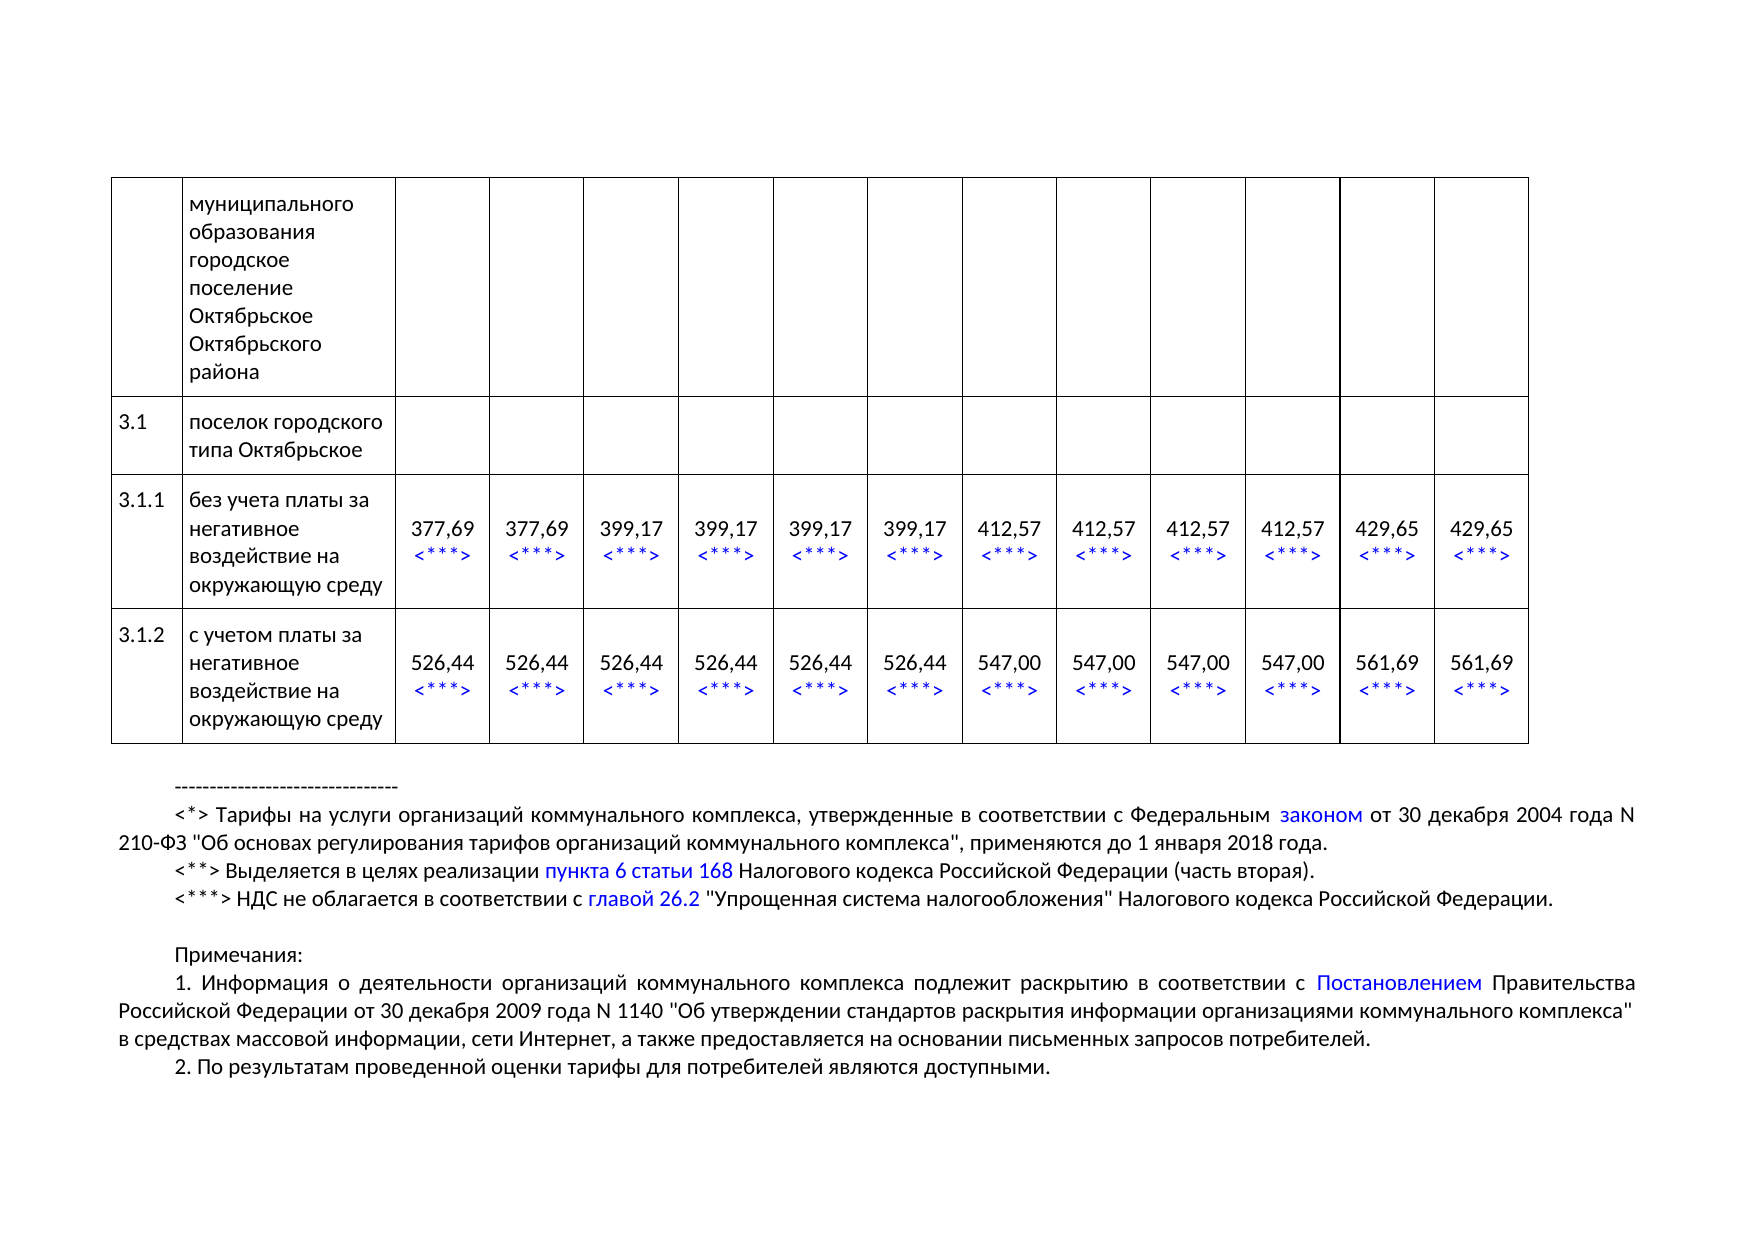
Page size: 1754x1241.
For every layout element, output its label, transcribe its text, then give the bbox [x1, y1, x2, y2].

table_cell 547,00 <***> [963, 609, 1056, 743]
table_cell 399,17 <***> [774, 475, 867, 608]
table_cell с учетом платы за негативное воздействие на окружающую среду [183, 609, 395, 743]
text <***> НДС не облагается в соответствии с главой 26.2 "Упрощенная система налогообложения" Налогового кодекса Российской Федерации. [118, 884, 1636, 912]
table_cell [1435, 397, 1528, 474]
table_cell 3 [112, 178, 182, 396]
table_cell [1435, 178, 1528, 396]
table_cell [1057, 397, 1150, 474]
table_cell 412,57 <***> [1246, 475, 1339, 608]
table_cell 377,69 <***> [396, 475, 489, 608]
table_cell 526,44 <***> [584, 609, 678, 743]
table_cell [963, 397, 1056, 474]
table_cell без учета платы за негативное воздействие на окружающую среду [183, 475, 395, 608]
table_cell [868, 397, 962, 474]
table_cell [584, 178, 678, 396]
table_cell 547,00 <***> [1151, 609, 1245, 743]
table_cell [183, 178, 395, 396]
table_cell [1341, 178, 1434, 396]
table_cell [396, 397, 489, 474]
table_cell 561,69 <***> [1435, 609, 1528, 743]
table_cell 526,44 <***> [774, 609, 867, 743]
table_cell [1246, 397, 1339, 474]
table_cell 526,44 <***> [490, 609, 583, 743]
table_cell [774, 397, 867, 474]
table_cell [396, 178, 489, 396]
text -------------------------------- [118, 772, 1636, 800]
table_cell [1341, 397, 1434, 474]
table_cell 399,17 <***> [868, 475, 962, 608]
table_cell [774, 178, 867, 396]
table_cell [490, 178, 583, 396]
table_cell [679, 178, 773, 396]
table_cell [868, 178, 962, 396]
table_cell [679, 397, 773, 474]
table_cell 526,44 <***> [396, 609, 489, 743]
table_cell [1151, 178, 1245, 396]
table_cell 3.1.1 [112, 475, 182, 608]
table_cell [1246, 178, 1339, 396]
text 1. Информация о деятельности организаций коммунального комплекса подлежит раскрытию в соответствии с Постановлением Правительства Российской Федерации от 30 декабря 2009 года N 1140 "Об утверждении стандартов раскрытия информации организациями коммунального комплекса" в средствах массовой информации, сети Интернет, а также предоставляется на основании письменных запросов потребителей. [118, 968, 1636, 1052]
table_cell 547,00 <***> [1246, 609, 1339, 743]
table_cell [963, 178, 1056, 396]
text 2. По результатам проведенной оценки тарифы для потребителей являются доступными. [118, 1052, 1636, 1080]
table_cell 3.1 [112, 397, 182, 474]
table_cell 399,17 <***> [679, 475, 773, 608]
text <*> Тарифы на услуги организаций коммунального комплекса, утвержденные в соответствии с Федеральным законом от 30 декабря 2004 года N 210-ФЗ "Об основах регулирования тарифов организаций коммунального комплекса", применяются до 1 января 2018 года. [118, 800, 1636, 856]
table_cell 526,44 <***> [868, 609, 962, 743]
table_cell 3.1.2 [112, 609, 182, 743]
table_cell 429,65 <***> [1435, 475, 1528, 608]
text <**> Выделяется в целях реализации пункта 6 статьи 168 Налогового кодекса Российской Федерации (часть вторая). [118, 856, 1636, 884]
table_cell [1057, 178, 1150, 396]
table_cell 412,57 <***> [1151, 475, 1245, 608]
table_cell поселок городского типа Октябрьское [183, 397, 395, 474]
table_cell [1151, 397, 1245, 474]
table_cell 547,00 <***> [1057, 609, 1150, 743]
table_cell 526,44 <***> [679, 609, 773, 743]
table_cell [584, 397, 678, 474]
table_cell 399,17 <***> [584, 475, 678, 608]
table_cell 377,69 <***> [490, 475, 583, 608]
table_cell 429,65 <***> [1341, 475, 1434, 608]
table_cell 561,69 <***> [1341, 609, 1434, 743]
table_cell 412,57 <***> [1057, 475, 1150, 608]
table_cell 412,57 <***> [963, 475, 1056, 608]
text Примечания: [118, 940, 1636, 968]
table_cell [490, 397, 583, 474]
